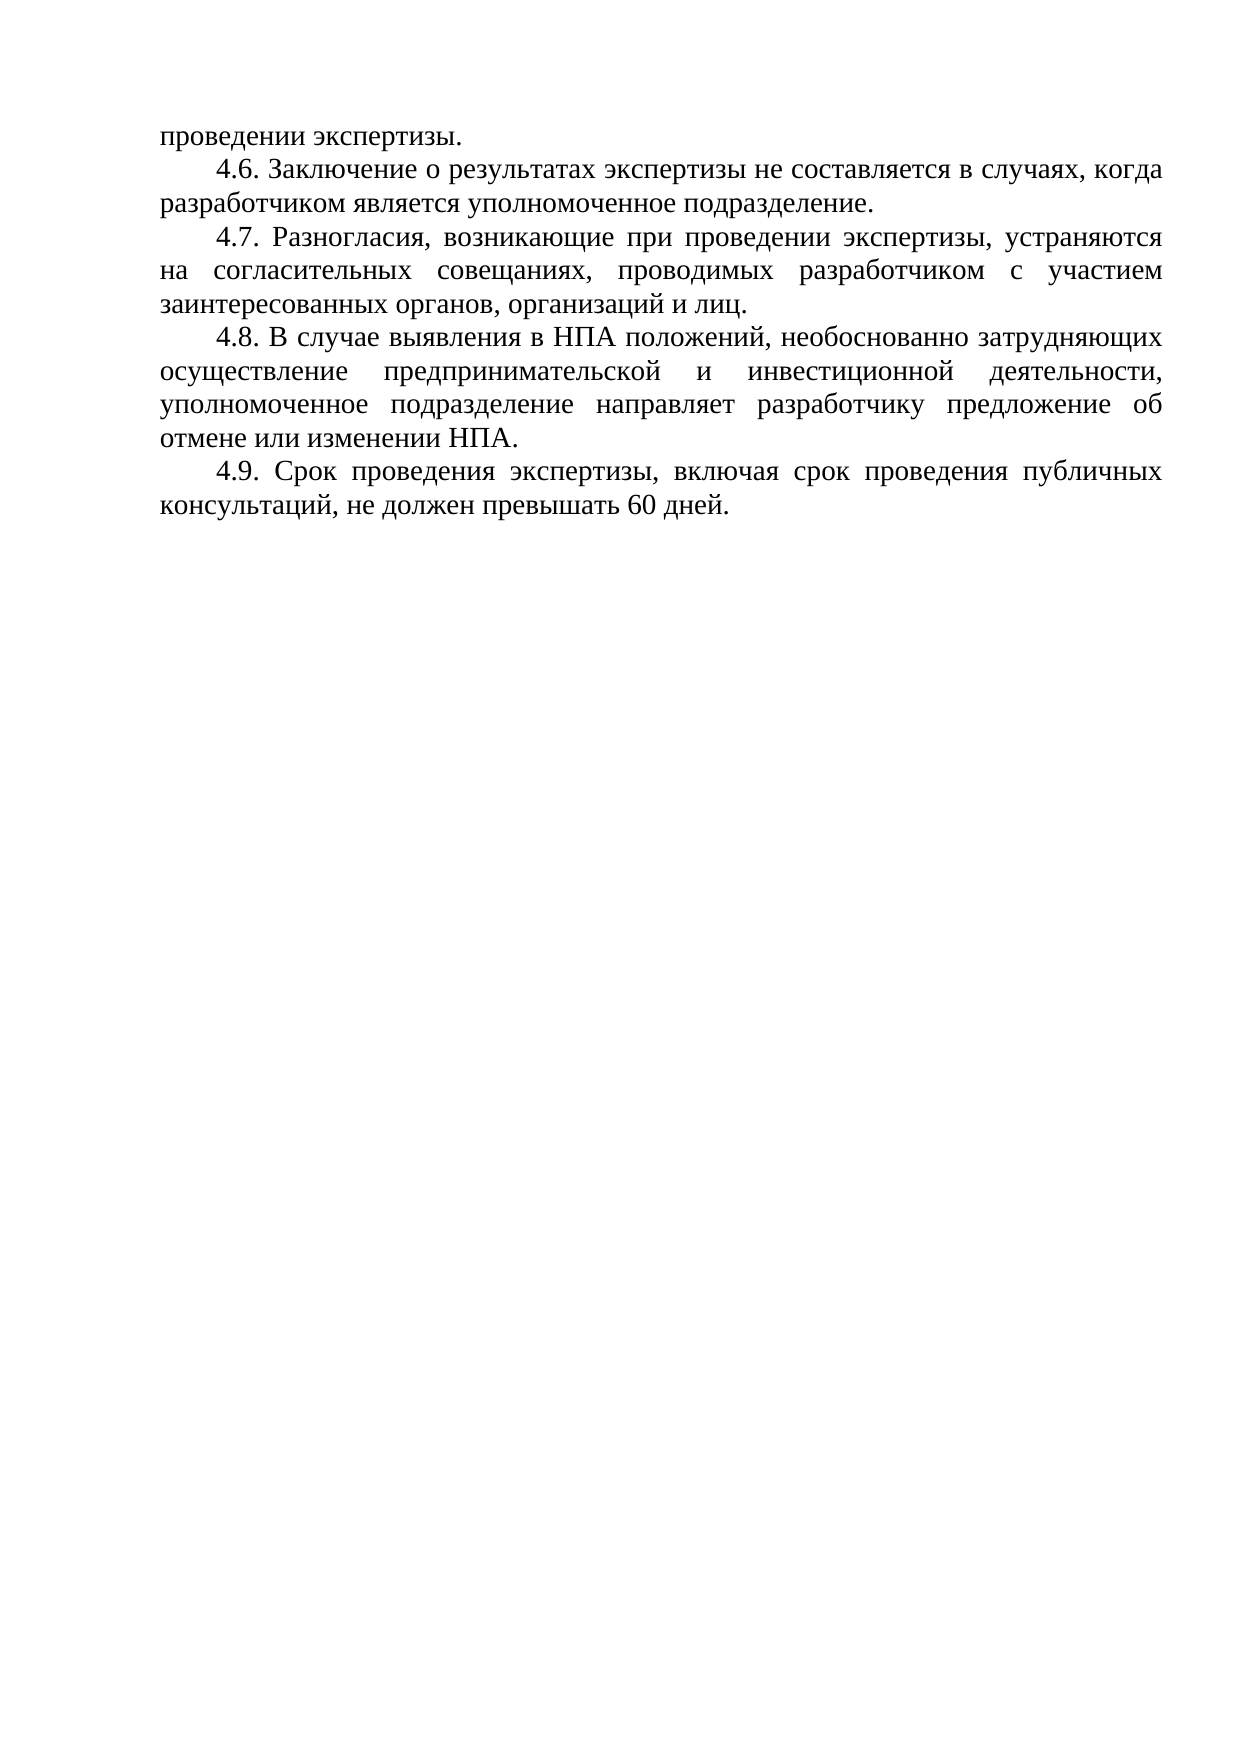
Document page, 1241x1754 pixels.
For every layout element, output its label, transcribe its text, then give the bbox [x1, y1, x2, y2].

text 4.8. В случае выявления в НПА положений, необоснованно затрудняющих осуществление предпринимательской и инвестиционной деятельности, уполномоченное подразделение направляет разработчику предложение об отмене или изменении НПА. [159, 319, 1163, 453]
text 4.6. Заключение о результатах экспертизы не составляется в случаях, когда разработчиком является уполномоченное подразделение. [159, 152, 1163, 219]
text 4.7. Разногласия, возникающие при проведении экспертизы, устраняются на согласительных совещаниях, проводимых разработчиком с участием заинтересованных органов, организаций и лиц. [159, 219, 1163, 319]
text 4.9. Срок проведения экспертизы, включая срок проведения публичных консультаций, не должен превышать 60 дней. [159, 453, 1163, 521]
